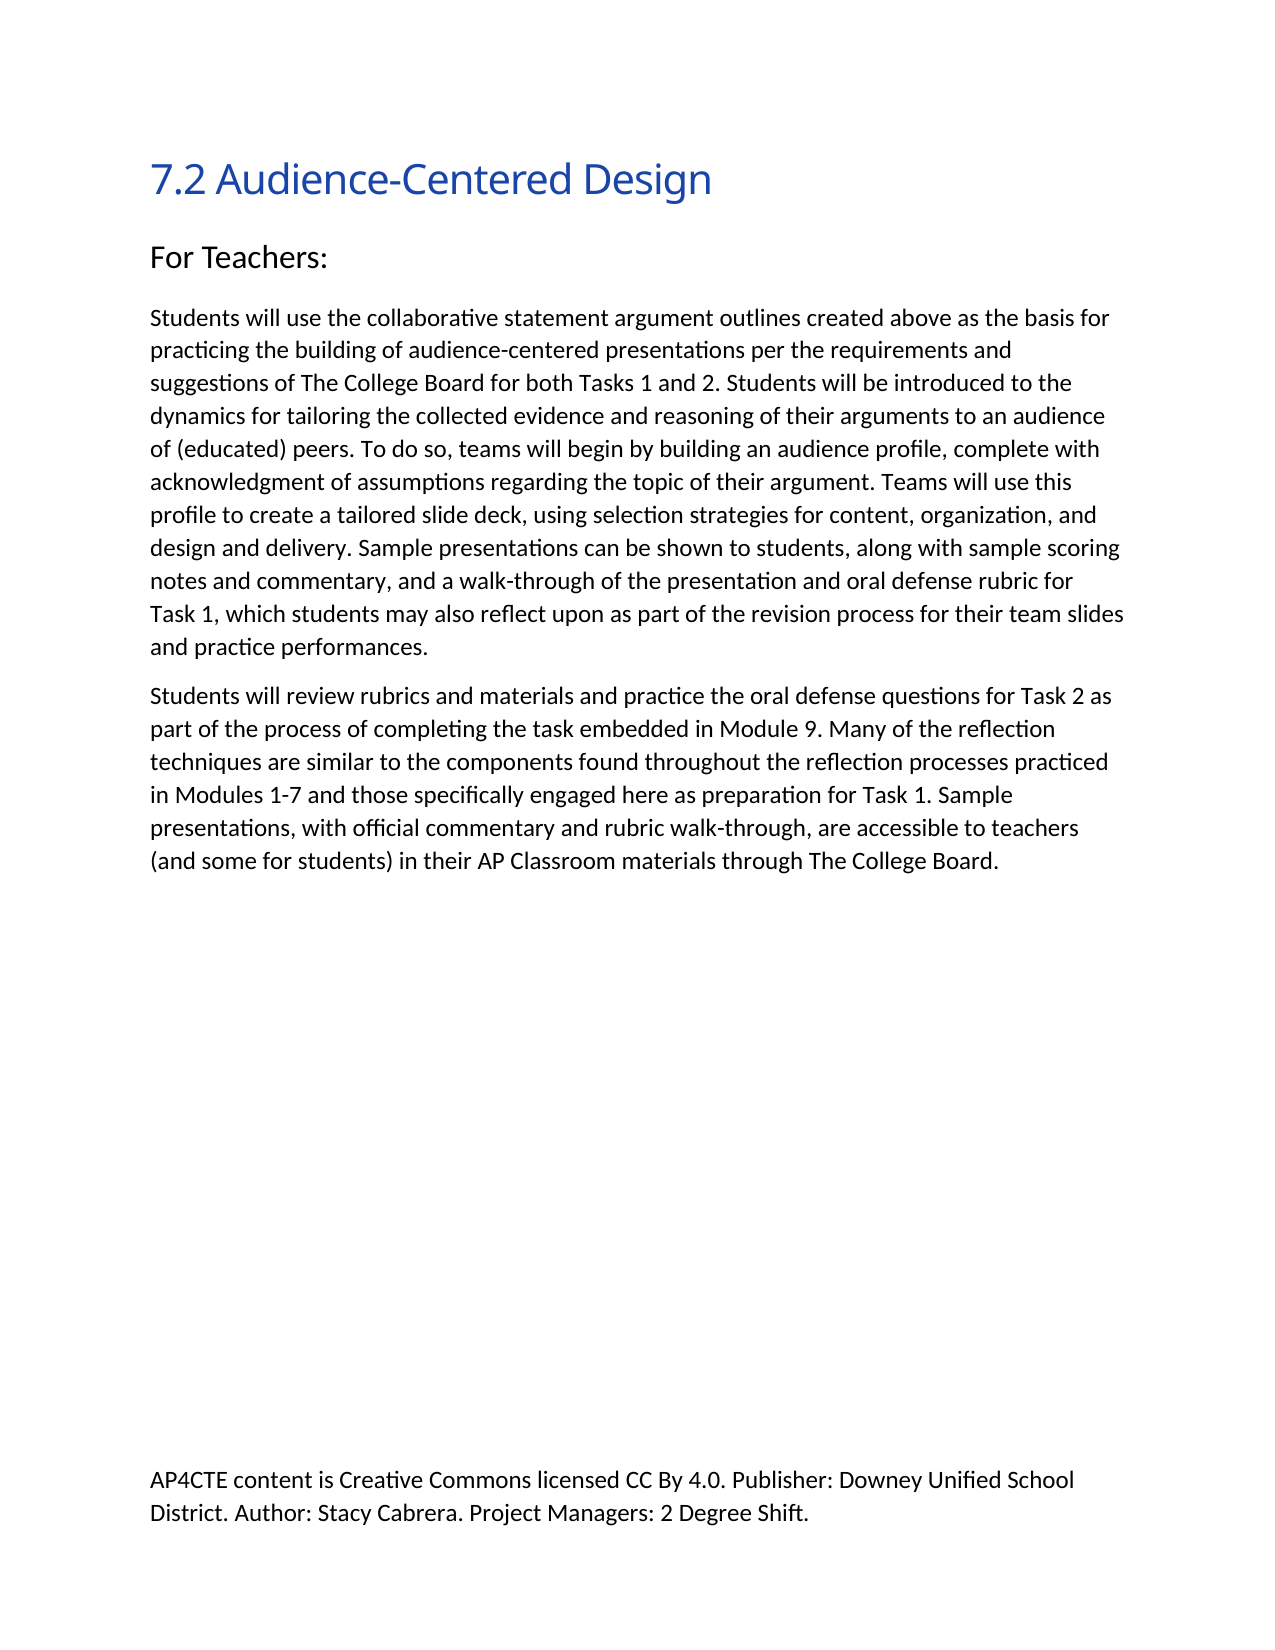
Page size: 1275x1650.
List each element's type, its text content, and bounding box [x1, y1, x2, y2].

text Students will review rubrics and materials and practice the oral defense questions for Task 2 as part of the process of completing the task embedded in Module 9. Many of the reflection techniques are similar to the components found throughout the reflection processes practiced in Modules 1-7 and those specifically engaged here as preparation for Task 1. Sample presentations, with official commentary and rubric walk-through, are accessible to teachers (and some for students) in their AP Classroom materials through The College Board. [150, 680, 1125, 876]
title 7.2 Audience-Centered Design [150, 150, 1125, 207]
text Students will use the collaborative statement argument outlines created above as the basis for practicing the building of audience-centered presentations per the requirements and suggestions of The College Board for both Tasks 1 and 2. Students will be introduced to the dynamics for tailoring the collected evidence and reasoning of their arguments to an audience of (educated) peers. To do so, teams will begin by building an audience profile, complete with acknowledgment of assumptions regarding the topic of their argument. Teams will use this profile to create a tailored slide deck, using selection strategies for content, organization, and design and delivery. Sample presentations can be shown to students, along with sample scoring notes and commentary, and a walk-through of the presentation and oral defense rubric for Task 1, which students may also reflect upon as part of the revision process for their team slides and practice performances. [150, 302, 1125, 661]
subtitle For Teachers: [150, 236, 1125, 277]
